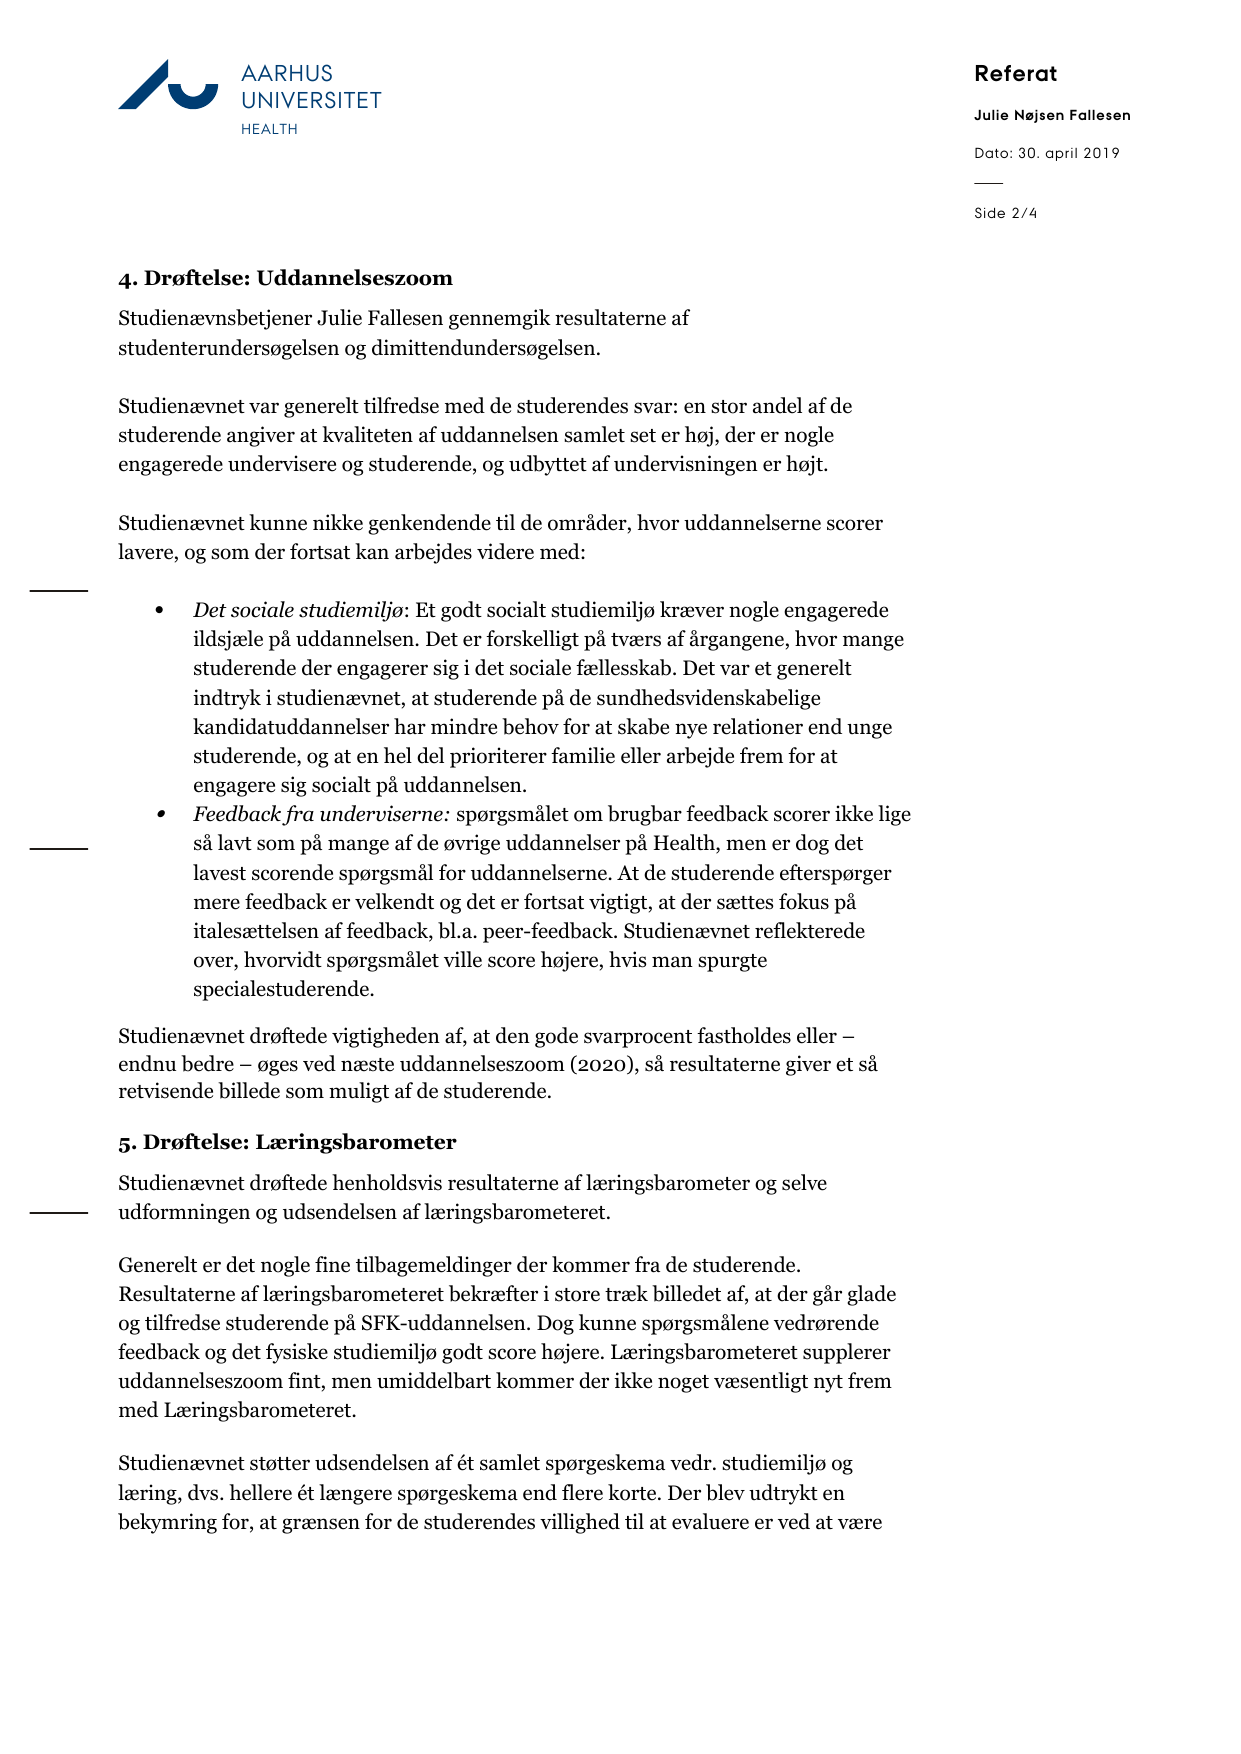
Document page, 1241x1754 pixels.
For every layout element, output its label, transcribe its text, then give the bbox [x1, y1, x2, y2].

list Det sociale studiemiljø: Et godt socialt studiemiljø kræver nogle engagerede ildsjæle på uddannelsen. Det er forskelligt på tværs af årgangene, hvor mange studerende der engagerer sig i det sociale fællesskab. Det var et generelt indtryk i studienævnet, at studerende på de sundhedsvidenskabelige kandidatuddannelser har mindre behov for at skabe nye relationer end unge studerende, og at en hel del prioriterer familie eller arbejde frem for at engagere sig socialt på uddannelsen. [156, 593, 915, 797]
text Studienævnsbetjener Julie Fallesen gennemgik resultaterne af studenterundersøgelsen og dimittendundersøgelsen. [118, 301, 915, 359]
text Generelt er det nogle fine tilbagemeldinger der kommer fra de studerende. Resultaterne af læringsbarometeret bekræfter i store træk billedet af, at der går glade og tilfredse studerende på SFK-uddannelsen. Dog kunne spørgsmålene vedrørende feedback og det fysiske studiemiljø godt score højere. Læringsbarometeret supplerer uddannelseszoom fint, men umiddelbart kommer der ikke noget væsentligt nyt frem med Læringsbarometeret. [118, 1247, 915, 1422]
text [118, 1446, 915, 1534]
list Feedback fra underviserne: spørgsmålet om brugbar feedback scorer ikke lige så lavt som på mange af de øvrige uddannelser på Health, men er dog det lavest scorende spørgsmål for uddannelserne. At de studerende efterspørger mere feedback er velkendt og det er fortsat vigtigt, at der sættes fokus på italesættelsen af feedback, bl.a. peer-feedback. Studienævnet reflekterede over, hvorvidt spørgsmålet ville score højere, hvis man spurgte specialestuderende. [156, 797, 915, 1001]
text Studienævnet drøftede vigtigheden af, at den gode svarprocent fastholdes eller – endnu bedre – øges ved næste uddannelseszoom (2020), så resultaterne giver et så retvisende billede som muligt af de studerende. [118, 1025, 915, 1103]
text 5. Drøftelse: Læringsbarometer [118, 1130, 915, 1154]
text Studienævnet var generelt tilfredse med de studerendes svar: en stor andel af de studerende angiver at kvaliteten af uddannelsen samlet set er høj, der er nogle engagerede undervisere og studerende, og udbyttet af undervisningen er højt. [118, 389, 915, 476]
text 4. Drøftelse: Uddannelseszoom [118, 266, 915, 289]
text Studienævnet drøftede henholdsvis resultaterne af læringsbarometer og selve udformningen og udsendelsen af læringsbarometeret. [118, 1166, 915, 1224]
text Studienævnet kunne nikke genkendende til de områder, hvor uddannelserne scorer lavere, og som der fortsat kan arbejdes videre med: [118, 505, 915, 564]
